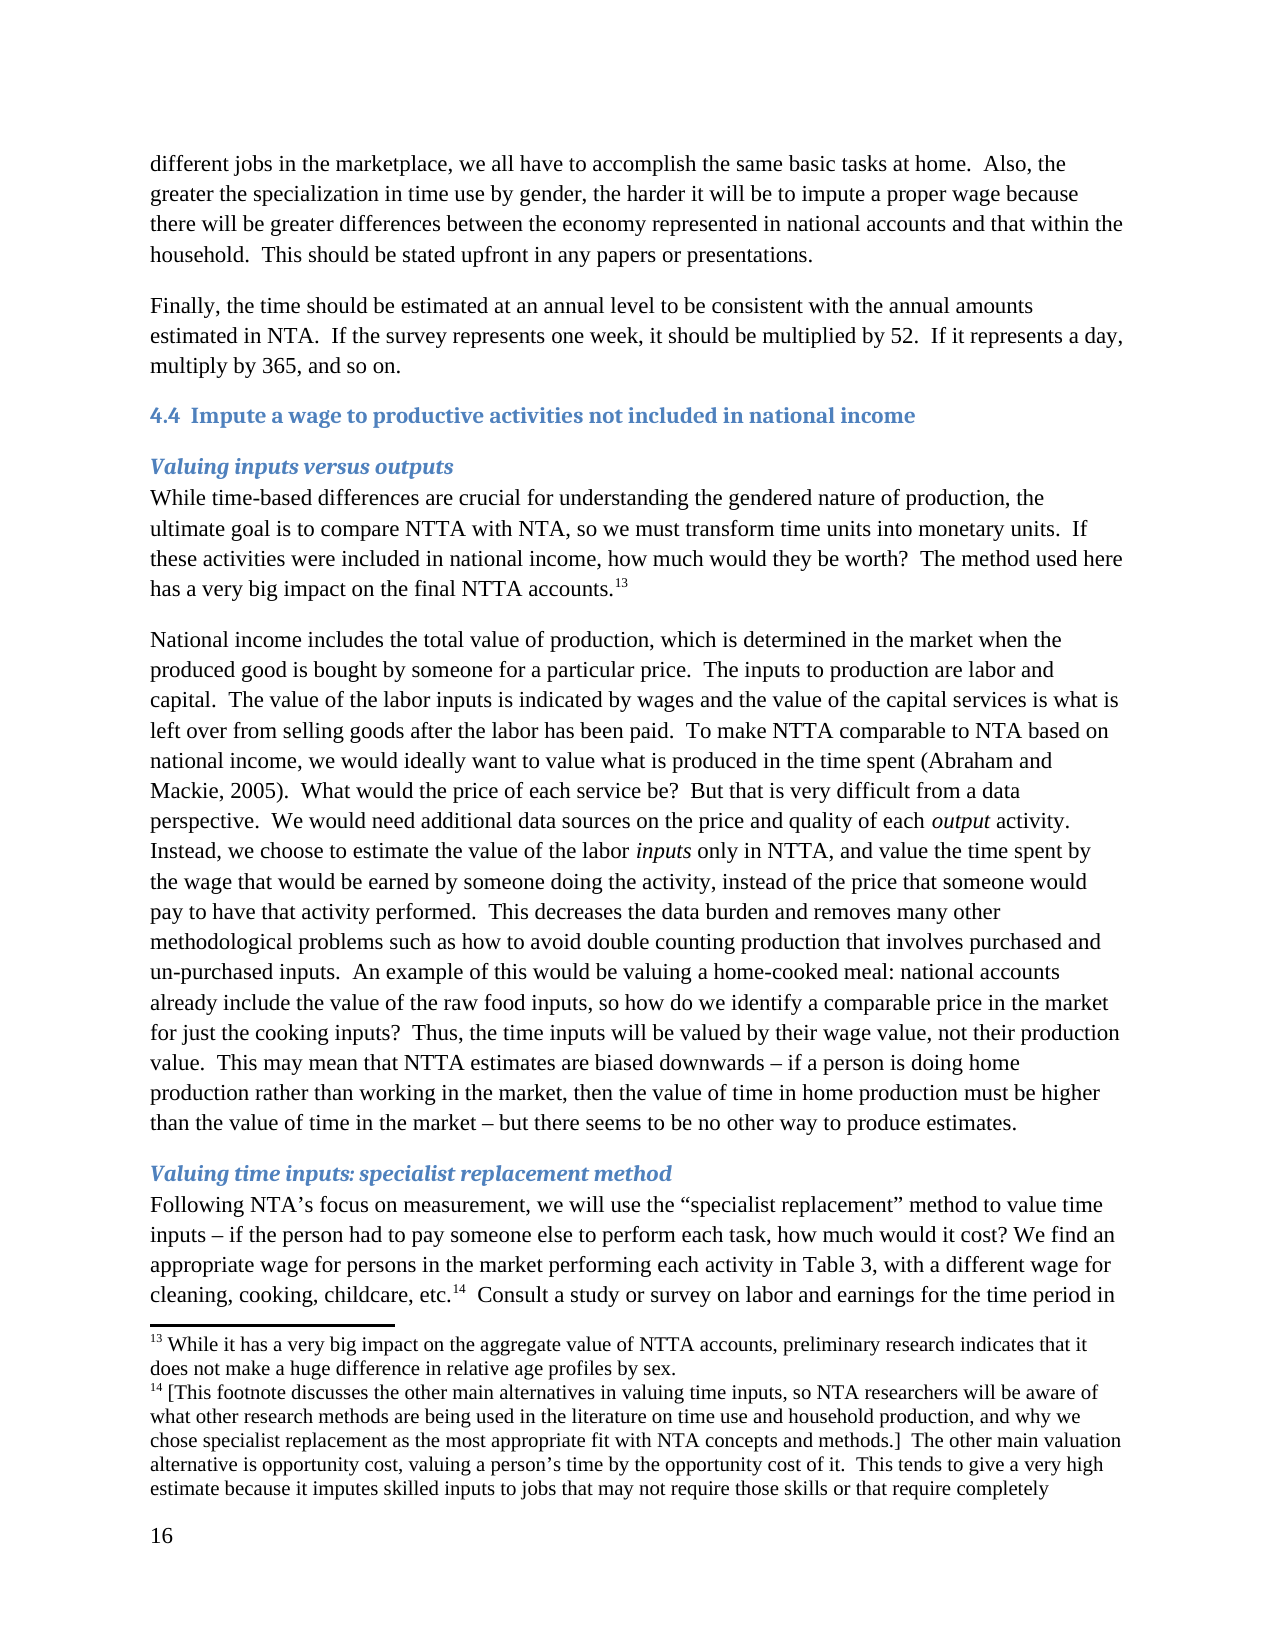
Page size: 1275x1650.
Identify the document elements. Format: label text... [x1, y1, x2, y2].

subtitle 4.4 Impute a wage to productive activities not included in national income [150, 403, 1125, 429]
text National income includes the total value of production, which is determined in the market when the produced good is bought by someone for a particular price. The inputs to production are labor and capital. The value of the labor inputs is indicated by wages and the value of the capital services is what is left over from selling goods after the labor has been paid. To make NTTA comparable to NTA based on national income, we would ideally want to value what is produced in the time spent (Abraham and Mackie, 2005). What would the price of each service be? But that is very difficult from a data perspective. We would need additional data sources on the price and quality of each output activity. Instead, we choose to estimate the value of the labor inputs only in NTTA, and value the time spent by the wage that would be earned by someone doing the activity, instead of the price that someone would pay to have that activity performed. This decreases the data burden and removes many other methodological problems such as how to avoid double counting production that involves purchased and un-purchased inputs. An example of this would be valuing a home-cooked meal: national accounts already include the value of the raw food inputs, so how do we identify a comparable price in the market for just the cooking inputs? Thus, the time inputs will be valued by their wage value, not their production value. This may mean that NTTA estimates are biased downwards – if a person is doing home production rather than working in the market, then the value of time in home production must be higher than the value of time in the market – but there seems to be no other way to produce estimates. [150, 626, 1125, 1136]
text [150, 1191, 1125, 1308]
text After identifying relevant activities, researchers should do a good bit of exploration of the time data by age and sex before moving on to the next step of imputing a wage. Age profiles of productive time use alone are worth exploring in their own right and indicate the degree of specialization by gender in an economy. Often those results will be the most interesting to any audience because while we all may have different jobs in the marketplace, we all have to accomplish the same basic tasks at home. Also, the greater the specialization in time use by gender, the harder it will be to impute a proper wage because there will be greater differences between the economy represented in national accounts and that within the household. This should be stated upfront in any papers or presentations. [150, 150, 1125, 267]
subtitle Valuing time inputs: specialist replacement method [150, 1160, 1125, 1187]
text Finally, the time should be estimated at an annual level to be consistent with the annual amounts estimated in NTA. If the survey represents one week, it should be multiplied by 52. If it represents a day, multiply by 365, and so on. [150, 292, 1125, 378]
subtitle Valuing inputs versus outputs [150, 454, 1125, 481]
text While time-based differences are crucial for understanding the gendered nature of production, the ultimate goal is to compare NTTA with NTA, so we must transform time units into monetary units. If these activities were included in national income, how much would they be worth? The method used here has a very big impact on the final NTTA accounts. [150, 484, 1125, 601]
